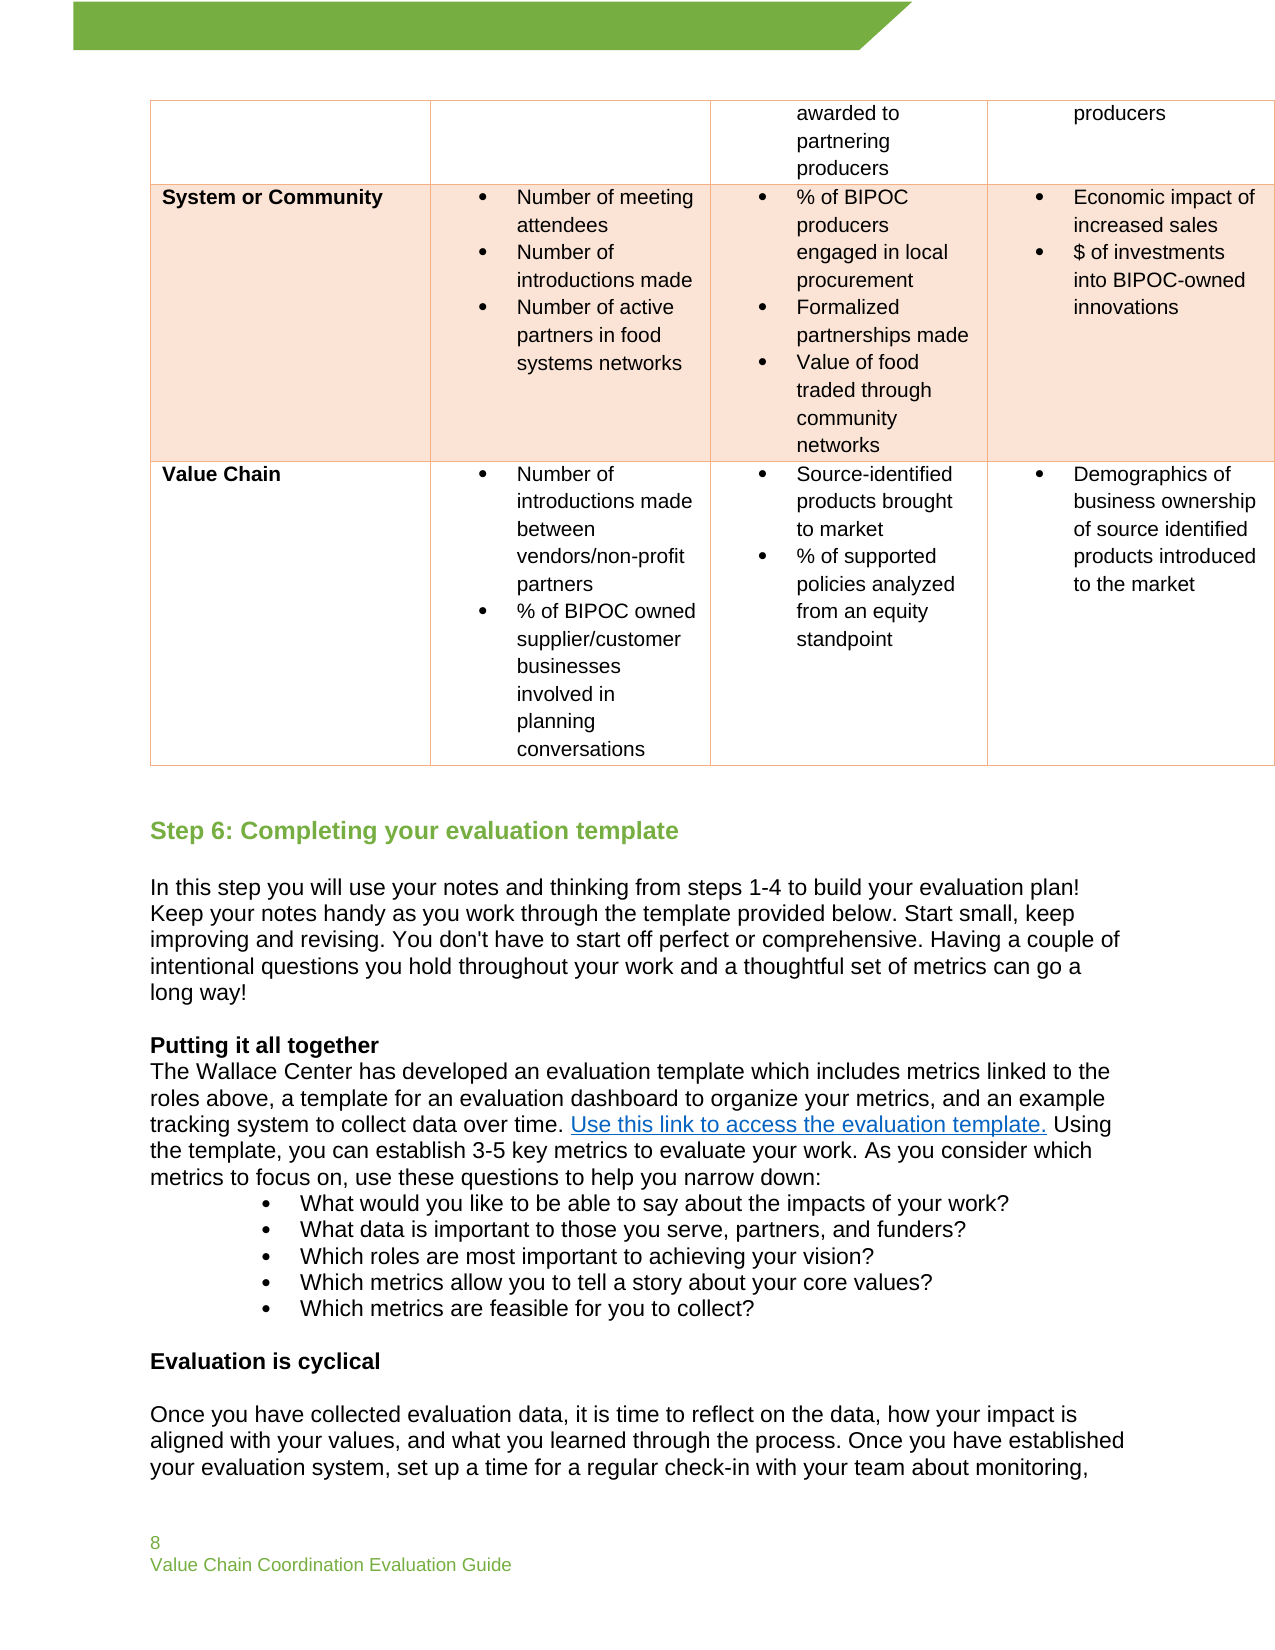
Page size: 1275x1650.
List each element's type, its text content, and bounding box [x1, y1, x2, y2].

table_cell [988, 101, 1274, 184]
table_cell Economic impact of increased sales $ of investments into BIPOC-owned innovations [988, 185, 1274, 461]
table_cell % of BIPOC producers engaged in local procurement Formalized partnerships made Value of food traded through community networks [711, 185, 987, 461]
table_cell Value Chain [151, 462, 430, 764]
table_cell Number of introductions made between vendors/non-profit partners % of BIPOC owned supplier/customer businesses involved in planning conversations [431, 462, 710, 764]
list What data is important to those you serve, partners, and funders? [262, 1216, 1125, 1243]
list Which metrics allow you to tell a story about your core values? [262, 1269, 1125, 1295]
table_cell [711, 101, 987, 184]
text The Wallace Center has developed an evaluation template which includes metrics linked to the roles above, a template for an evaluation dashboard to organize your metrics, and an example tracking system to collect data over time. Use this link to access the evaluation template. Using the template, you can establish 3-5 key metrics to evaluate your work. As you consider which metrics to focus on, use these questions to help you narrow down: [150, 1058, 1125, 1190]
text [150, 1401, 1125, 1480]
list Which metrics are feasible for you to collect? [262, 1295, 1125, 1322]
text Putting it all together [150, 1032, 1125, 1058]
table_cell Demographics of business ownership of source identified products introduced to the market [988, 462, 1274, 764]
table_cell System or Community [151, 185, 430, 461]
table_cell Number of meeting attendees Number of introductions made Number of active partners in food systems networks [431, 185, 710, 461]
list Which roles are most important to achieving your vision? [262, 1243, 1125, 1269]
list What would you like to be able to say about the impacts of your work? [262, 1190, 1125, 1216]
text In this step you will use your notes and thinking from steps 1-4 to build your evaluation plan! Keep your notes handy as you work through the template provided below. Start small, keep improving and revising. You don't have to start off perfect or comprehensive. Having a couple of intentional questions you hold throughout your work and a thoughtful set of metrics can go a long way! [150, 874, 1125, 1006]
text Step 6: Completing your evaluation template [150, 816, 1125, 845]
text Evaluation is cyclical [150, 1348, 1125, 1374]
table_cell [431, 101, 710, 184]
table_cell Source-identified products brought to market % of supported policies analyzed from an equity standpoint [711, 462, 987, 764]
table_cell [151, 101, 430, 184]
